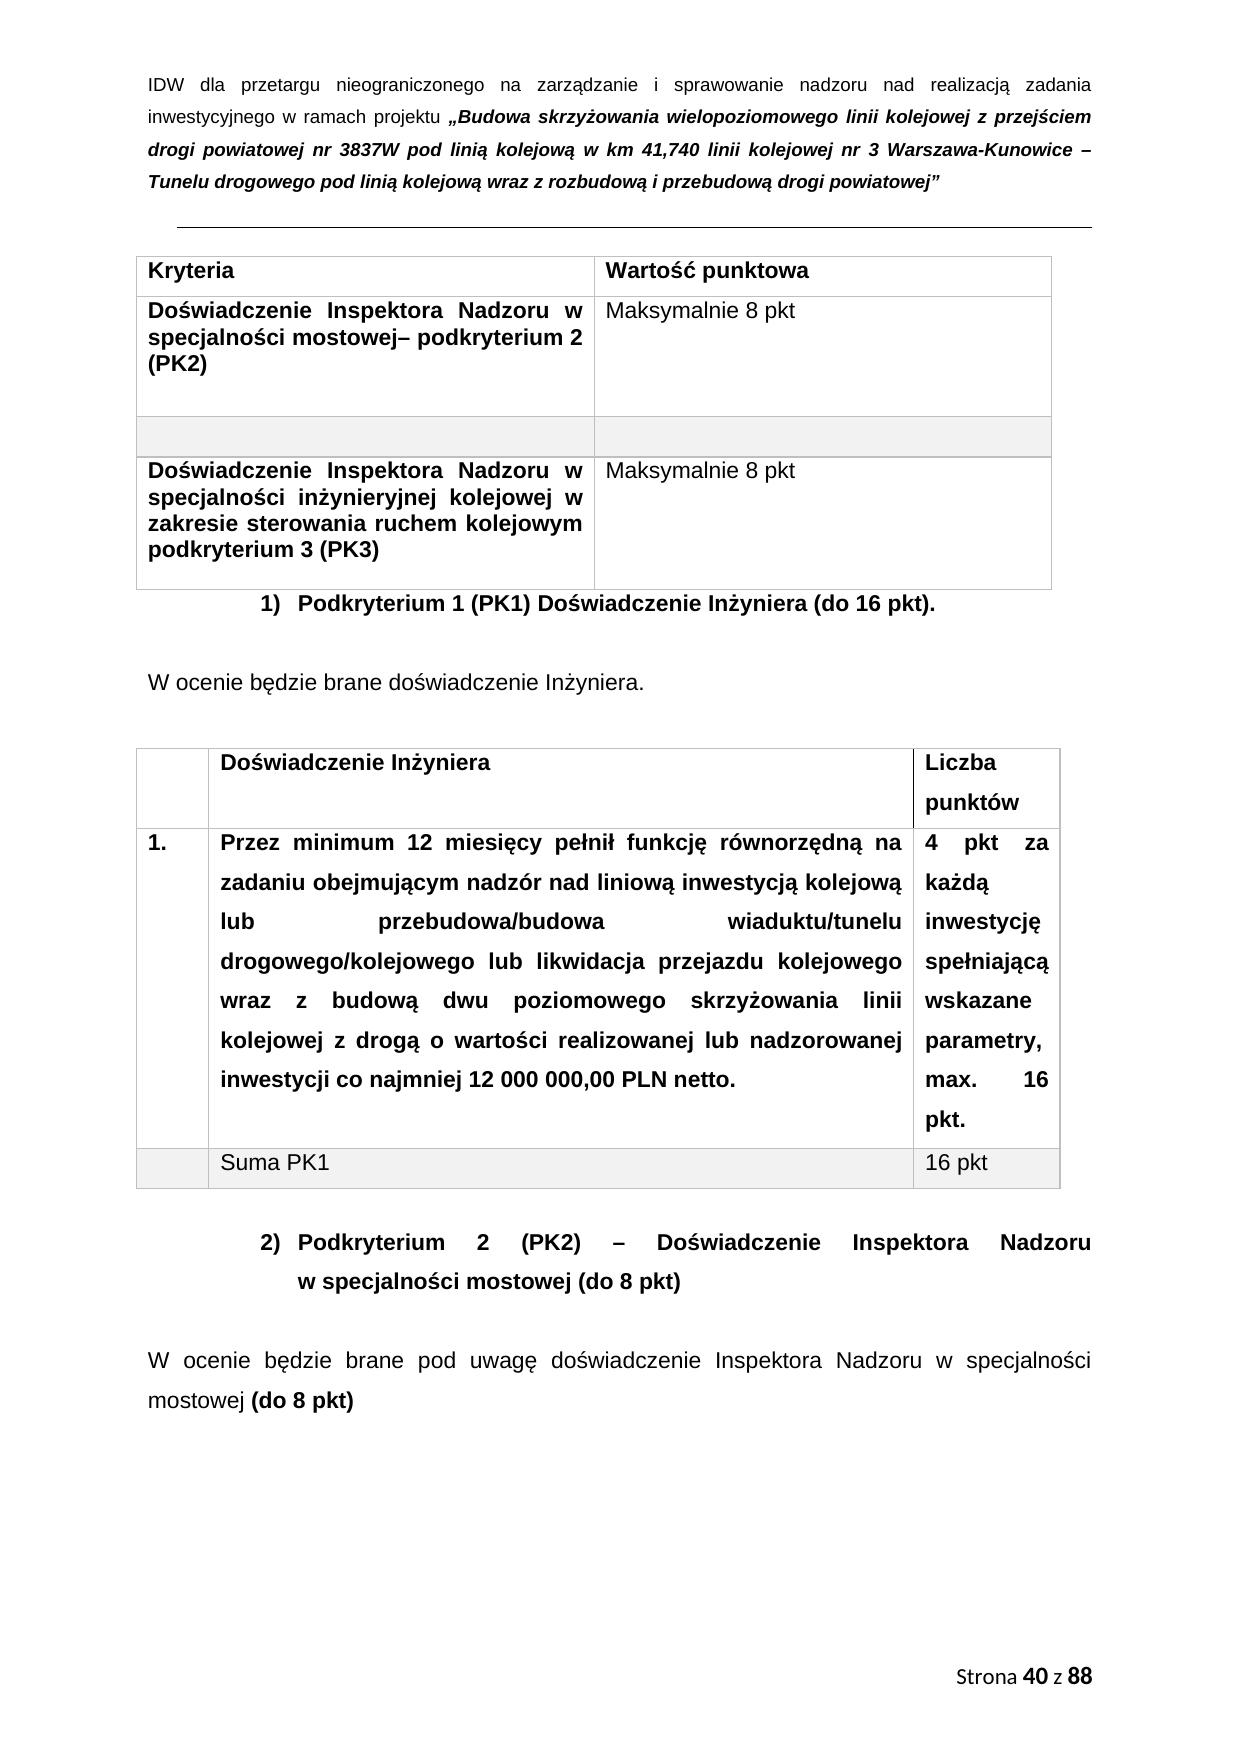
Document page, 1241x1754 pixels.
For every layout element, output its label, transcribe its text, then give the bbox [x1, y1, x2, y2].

table_header Liczba punktów [914, 749, 1059, 828]
table_header Kryteria [137, 257, 594, 296]
table_cell Przez minimum 12 miesięcy pełnił funkcję równorzędną na zadaniu obejmującym nadzór nad liniową inwestycją kolejową lub przebudowa/budowa wiaduktu/tunelu drogowego/kolejowego lub likwidacja przejazdu kolejowego wraz z budową dwu poziomowego skrzyżowania linii kolejowej z drogą o wartości realizowanej lub nadzorowanej inwestycji co najmniej 12 000 000,00 PLN netto. [209, 829, 913, 1148]
table_cell [595, 417, 1051, 456]
table_cell Suma PK1 [209, 1149, 913, 1188]
list Podkryterium 1 (PK1) Doświadczenie Inżyniera (do 16 pkt). [260, 590, 1092, 617]
text W ocenie będzie brane doświadczenie Inżyniera. [148, 669, 1092, 696]
table_header Doświadczenie Inżyniera [209, 749, 913, 828]
text W ocenie będzie brane pod uwagę doświadczenie Inspektora Nadzoru w specjalności mostowej (do 8 pkt) [148, 1347, 1092, 1413]
table_cell Maksymalnie 8 pkt [595, 458, 1051, 589]
table_cell Doświadczenie Inspektora Nadzoru w specjalności inżynieryjnej kolejowej w zakresie sterowania ruchem kolejowym podkryterium 3 (PK3) [137, 458, 594, 589]
table_cell 4 pkt za każdą inwestycję spełniającą wskazane parametry, max. 16 pkt. [914, 829, 1059, 1148]
table_cell 16 pkt [914, 1149, 1059, 1188]
table_header Wartość punktowa [595, 257, 1051, 296]
table_cell Doświadczenie Inspektora Nadzoru w specjalności mostowej– podkryterium 2 (PK2) [137, 297, 594, 416]
table_cell [137, 417, 594, 456]
table_cell [137, 1149, 208, 1188]
table_cell Maksymalnie 8 pkt [595, 297, 1051, 416]
table_cell 1. [137, 829, 208, 1148]
list Podkryterium 2 (PK2) – Doświadczenie Inspektora Nadzoru w specjalności mostowej (do 8 pkt) [260, 1229, 1092, 1295]
table_header [137, 749, 208, 828]
